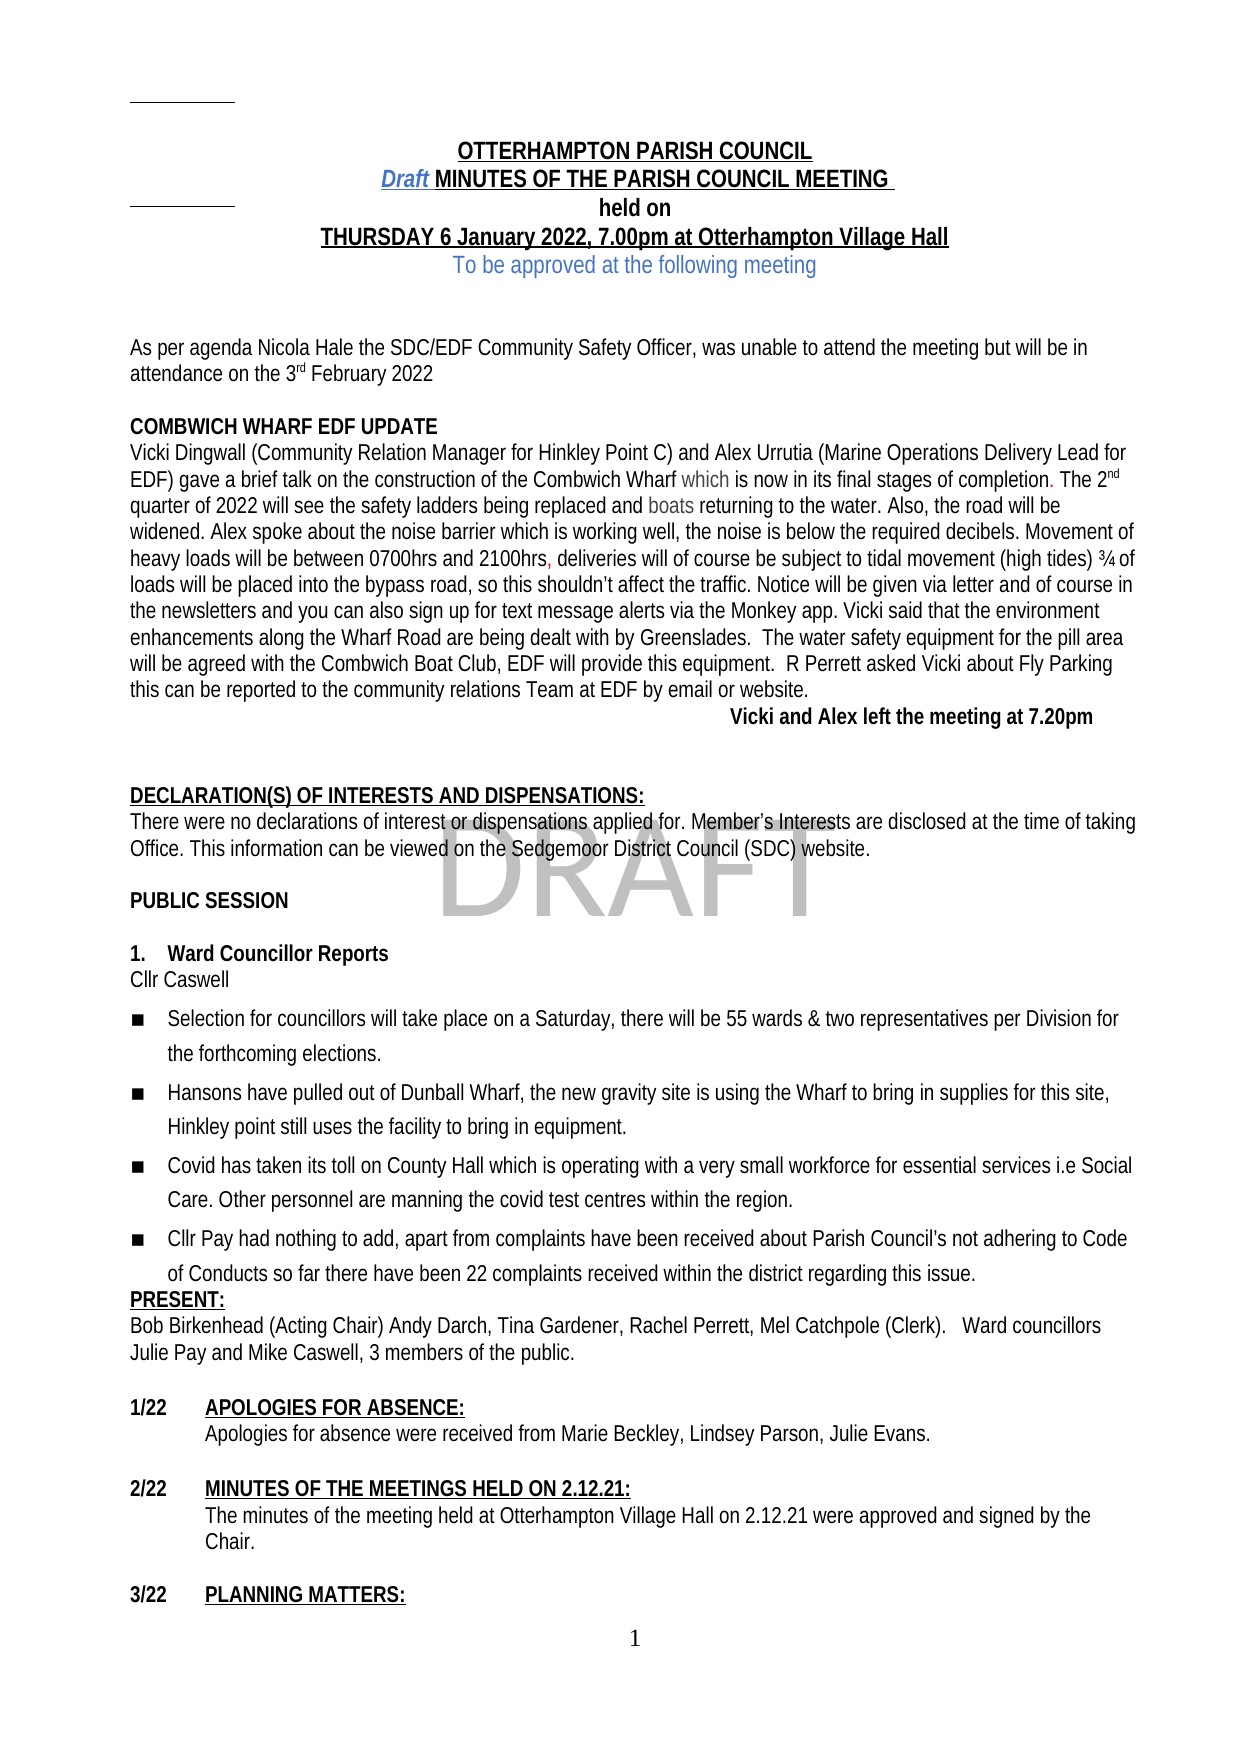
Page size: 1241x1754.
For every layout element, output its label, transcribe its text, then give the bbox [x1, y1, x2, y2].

text 1/22 APOLOGIES FOR ABSENCE: [130, 1394, 1140, 1420]
text There were no declarations of interest or dispensations applied for. Member’s Interests are disclosed at the time of taking Office. This information can be viewed on the Sedgemoor District Council (SDC) website. [130, 808, 1140, 861]
text The minutes of the meeting held at Otterhampton Village Hall on 2.12.21 were approved and signed by the Chair. [205, 1502, 1140, 1554]
text Vicki and Alex left the meeting at 7.20pm [655, 703, 1140, 729]
text PUBLIC SESSION [130, 887, 1140, 914]
list Selection for councillors will take place on a Saturday, there will be 55 wards & two representatives per Division for the forthcoming elections. [130, 993, 1140, 1066]
text held on [130, 193, 1140, 222]
text OTTERHAMPTON PARISH COUNCIL [130, 136, 1140, 164]
text COMBWICH WHARF EDF UPDATE [130, 413, 1140, 439]
list Hansons have pulled out of Dunball Wharf, the new gravity site is using the Wharf to bring in supplies for this site, Hinkley point still uses the facility to bring in equipment. [130, 1066, 1140, 1139]
text Cllr Caswell [130, 966, 1140, 993]
text THURSDAY 6 January 2022, 7.00pm at Otterhampton Village Hall [130, 222, 1140, 250]
text Vicki Dingwall (Community Relation Manager for Hinkley Point C) and Alex Urrutia (Marine Operations Delivery Lead for EDF) gave a brief talk on the construction of the Combwich Wharf which is now in its final stages of completion. The 2nd quarter of 2022 will see the safety ladders being replaced and boats returning to the water. Also, the road will be widened. Alex spoke about the noise barrier which is working well, the noise is below the required decibels. Movement of heavy loads will be between 0700hrs and 2100hrs, deliveries will of course be subject to tidal movement (high tides) ¾ of loads will be placed into the bypass road, so this shouldn’t affect the traffic. Notice will be given via letter and of course in the newsletters and you can also sign up for text message alerts via the Monkey app. Vicki said that the environment enhancements along the Wharf Road are being dealt with by Greenslades. The water safety equipment for the pill area will be agreed with the Combwich Boat Club, EDF will provide this equipment. R Perrett asked Vicki about Fly Parking this can be reported to the community relations Team at EDF by email or website. [130, 439, 1140, 703]
list Covid has taken its toll on County Hall which is operating with a very small workforce for essential services i.e Social Care. Other personnel are manning the covid test centres within the region. [130, 1139, 1140, 1213]
text Bob Birkenhead (Acting Chair) Andy Darch, Tina Gardener, Rachel Perrett, Mel Catchpole (Clerk). Ward councillors Julie Pay and Mike Caswell, 3 members of the public. [130, 1312, 1140, 1365]
text 2/22 MINUTES OF THE MEETINGS HELD ON 2.12.21: [130, 1475, 1140, 1502]
text Draft MINUTES OF THE PARISH COUNCIL MEETING [130, 164, 1140, 193]
text DECLARATION(S) OF INTERESTS AND DISPENSATIONS: [130, 782, 1140, 808]
text 3/22 PLANNING MATTERS: [130, 1581, 1140, 1607]
text PRESENT: [130, 1286, 1140, 1312]
text Apologies for absence were received from Marie Beckley, Lindsey Parson, Julie Evans. [130, 1420, 1140, 1447]
list Ward Councillor Reports [130, 940, 1140, 966]
text As per agenda Nicola Hale the SDC/EDF Community Safety Officer, was unable to attend the meeting but will be in attendance on the 3rd February 2022 [130, 334, 1140, 387]
text To be approved at the following meeting [130, 250, 1140, 279]
list Cllr Pay had nothing to add, apart from complaints have been received about Parish Council’s not adhering to Code of Conducts so far there have been 22 complaints received within the district regarding this issue. [130, 1213, 1140, 1286]
